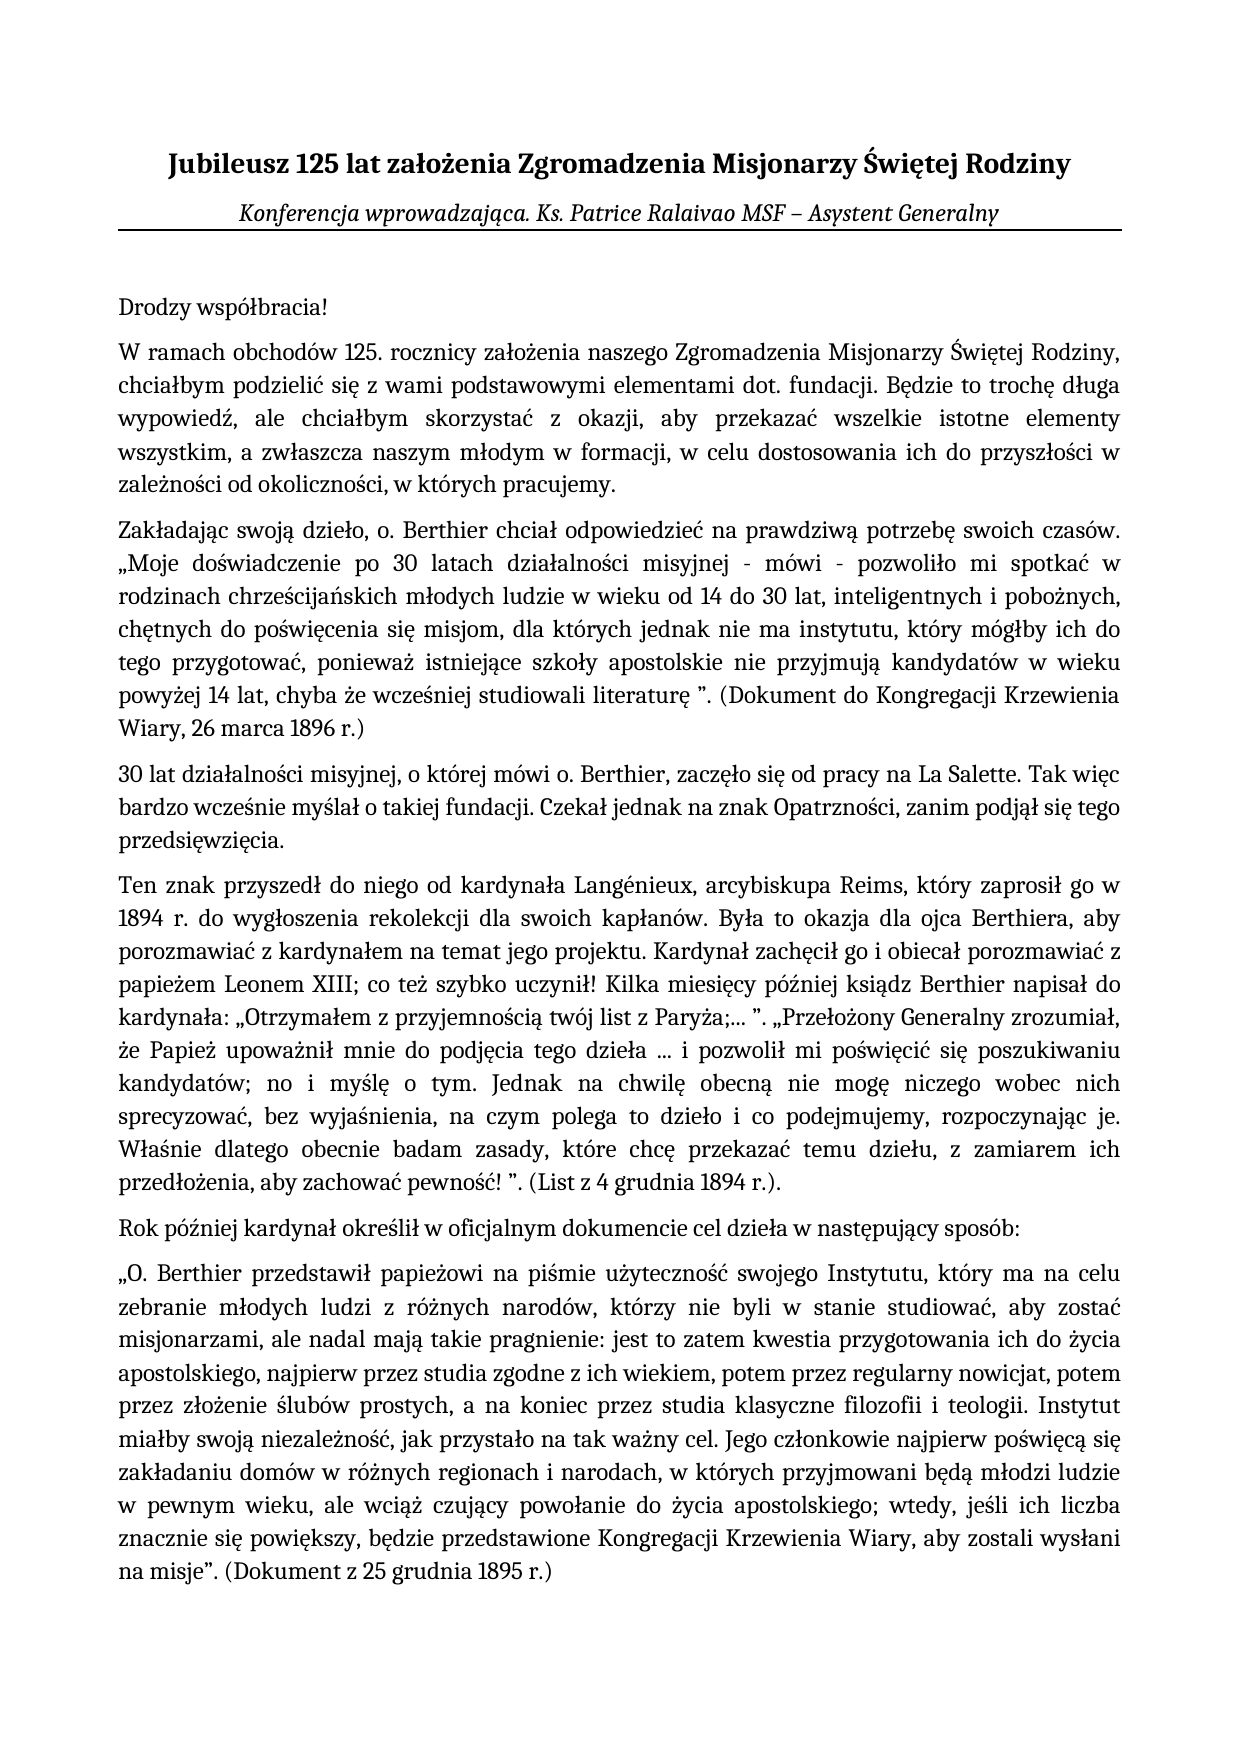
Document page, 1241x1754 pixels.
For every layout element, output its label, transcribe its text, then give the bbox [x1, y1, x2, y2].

text Drodzy współbracia! [118, 293, 1122, 322]
text Rok później kardynał określił w oficjalnym dokumencie cel dzieła w następujący sposób: [118, 1214, 1122, 1243]
text Ten znak przyszedł do niego od kardynała Langénieux, arcybiskupa Reims, który zaprosił go w 1894 r. do wygłoszenia rekolekcji dla swoich kapłanów. Była to okazja dla ojca Berthiera, aby porozmawiać z kardynałem na temat jego projektu. Kardynał zachęcił go i obiecał porozmawiać z papieżem Leonem XIII; co też szybko uczynił! Kilka miesięcy później ksiądz Berthier napisał do kardynała: „Otrzymałem z przyjemnością twój list z Paryża;... ”. „Przełożony Generalny zrozumiał, że Papież upoważnił mnie do podjęcia tego dzieła ... i pozwolił mi poświęcić się poszukiwaniu kandydatów; no i myślę o tym. Jednak na chwilę obecną nie mogę niczego wobec nich sprecyzować, bez wyjaśnienia, na czym polega to dzieło i co podejmujemy, rozpoczynając je. Właśnie dlatego obecnie badam zasady, które chcę przekazać temu dziełu, z zamiarem ich przedłożenia, aby zachować pewność! ”. (List z 4 grudnia 1894 r.). [118, 871, 1122, 1197]
text Zakładając swoją dzieło, o. Berthier chciał odpowiedzieć na prawdziwą potrzebę swoich czasów. „Moje doświadczenie po 30 latach działalności misyjnej - mówi - pozwoliło mi spotkać w rodzinach chrześcijańskich młodych ludzie w wieku od 14 do 30 lat, inteligentnych i pobożnych, chętnych do poświęcenia się misjom, dla których jednak nie ma instytutu, który mógłby ich do tego przygotować, ponieważ istniejące szkoły apostolskie nie przyjmują kandydatów w wieku powyżej 14 lat, chyba że wcześniej studiowali literaturę ”. (Dokument do Kongregacji Krzewienia Wiary, 26 marca 1896 r.) [118, 516, 1122, 743]
text Konferencja wprowadzająca. Ks. Patrice Ralaivao MSF – Asystent Generalny [118, 199, 1122, 229]
text 30 lat działalności misyjnej, o której mówi o. Berthier, zaczęło się od pracy na La Salette. Tak więc bardzo wcześnie myślał o takiej fundacji. Czekał jednak na znak Opatrzności, zanim podjął się tego przedsięwzięcia. [118, 759, 1122, 854]
text „O. Berthier przedstawił papieżowi na piśmie użyteczność swojego Instytutu, który ma na celu zebranie młodych ludzi z różnych narodów, którzy nie byli w stanie studiować, aby zostać misjonarzami, ale nadal mają takie pragnienie: jest to zatem kwestia przygotowania ich do życia apostolskiego, najpierw przez studia zgodne z ich wiekiem, potem przez regularny nowicjat, potem przez złożenie ślubów prostych, a na koniec przez studia klasyczne filozofii i teologii. Instytut miałby swoją niezależność, jak przystało na tak ważny cel. Jego członkowie najpierw poświęcą się zakładaniu domów w różnych regionach i narodach, w których przyjmowani będą młodzi ludzie w pewnym wieku, ale wciąż czujący powołanie do życia apostolskiego; wtedy, jeśli ich liczba znacznie się powiększy, będzie przedstawione Kongregacji Krzewienia Wiary, aby zostali wysłani na misje”. (Dokument z 25 grudnia 1895 r.) [118, 1259, 1122, 1585]
text Jubileusz 125 lat założenia Zgromadzenia Misjonarzy Świętej Rodziny [118, 148, 1122, 181]
text W ramach obchodów 125. rocznicy założenia naszego Zgromadzenia Misjonarzy Świętej Rodziny, chciałbym podzielić się z wami podstawowymi elementami dot. fundacji. Będzie to trochę długa wypowiedź, ale chciałbym skorzystać z okazji, aby przekazać wszelkie istotne elementy wszystkim, a zwłaszcza naszym młodym w formacji, w celu dostosowania ich do przyszłości w zależności od okoliczności, w których pracujemy. [118, 338, 1122, 499]
